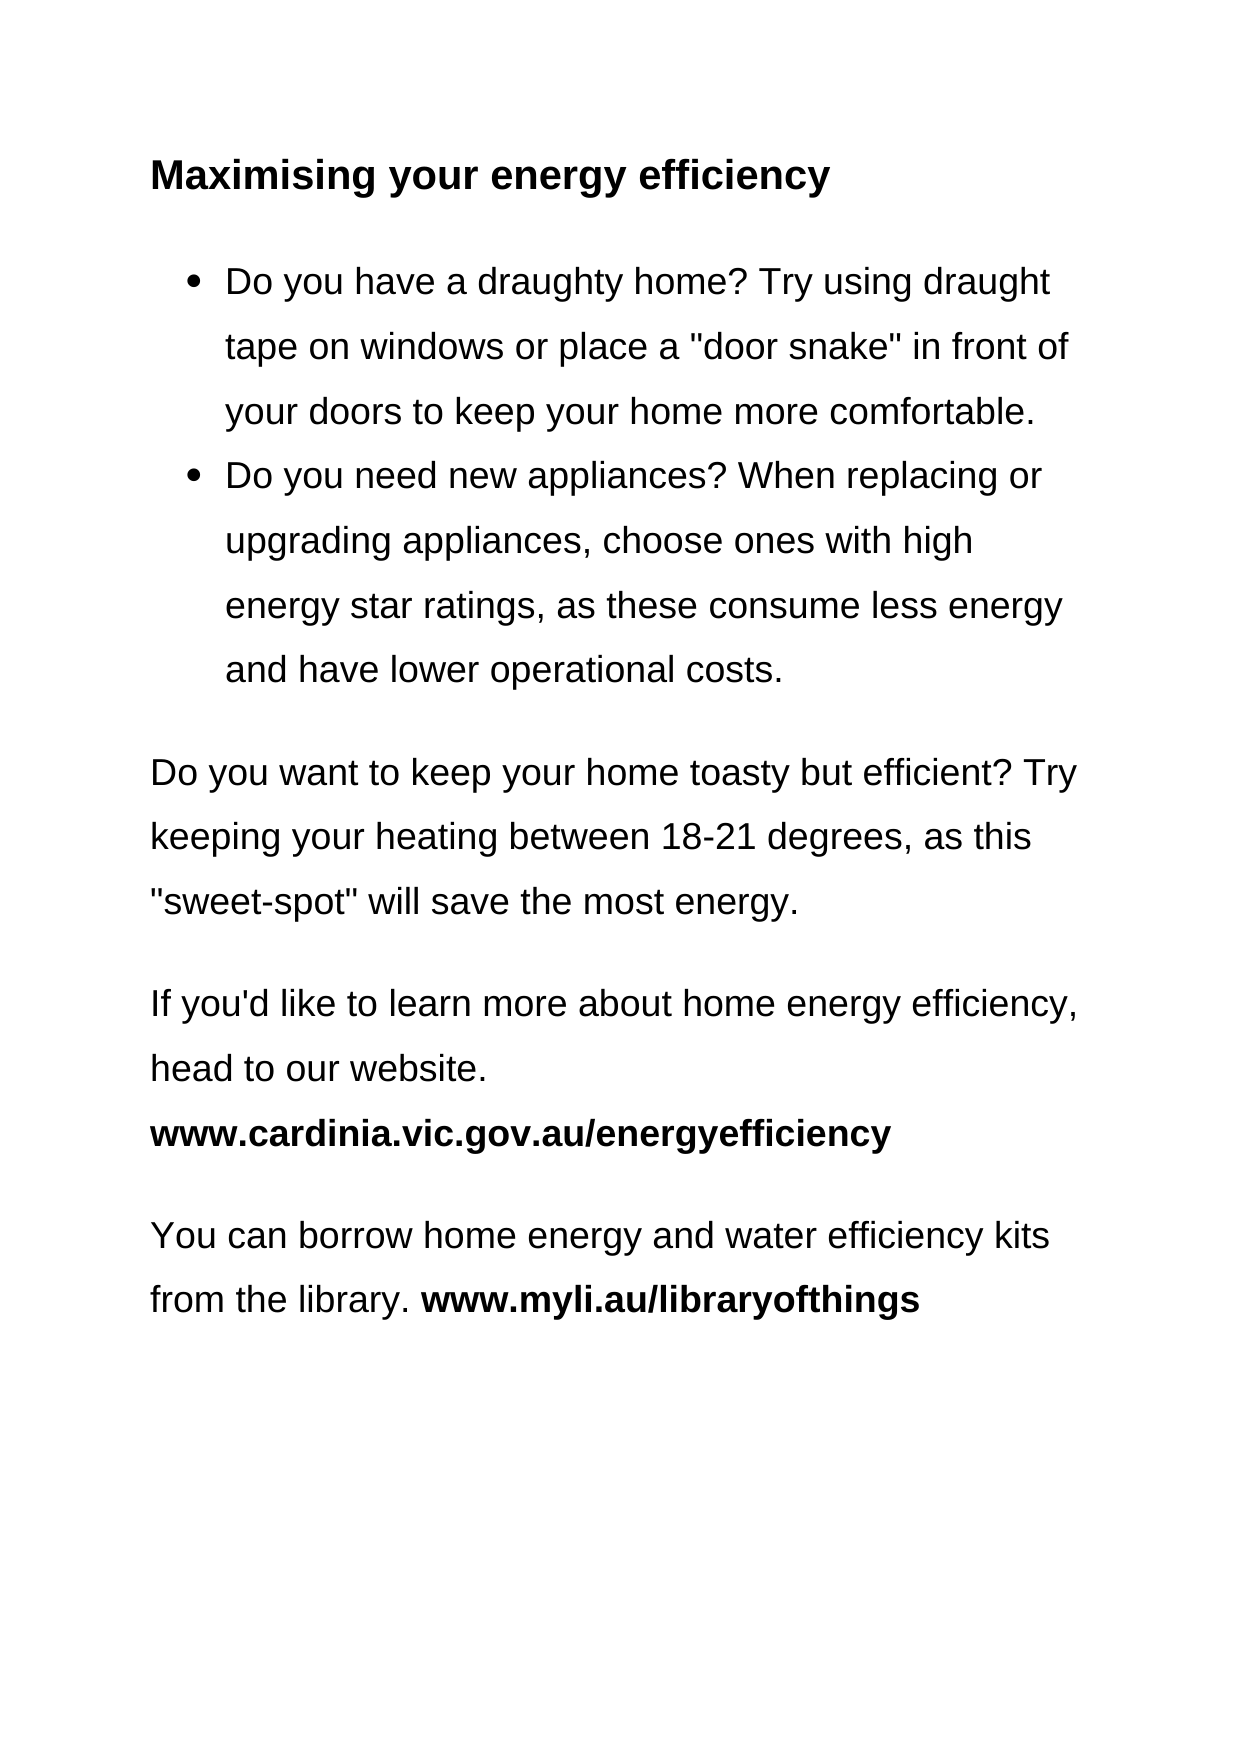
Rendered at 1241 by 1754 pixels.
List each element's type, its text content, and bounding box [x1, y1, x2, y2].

list Do you need new appliances? When replacing or upgrading appliances, choose ones with high energy star ratings, as these consume less energy and have lower operational costs. [187, 453, 1090, 691]
text Do you want to keep your home toasty but efficient? Try keeping your heating between 18-21 degrees, as this "sweet-spot" will save the most energy. [150, 750, 1090, 922]
text If you'd like to learn more about home energy efficiency, head to our website. www.cardinia.vic.gov.au/energyefficiency [150, 981, 1090, 1154]
list Do you have a draughty home? Try using draught tape on windows or place a "door snake" in front of your doors to keep your home more comfortable. [187, 259, 1090, 432]
text You can borrow home energy and water efficiency kits from the library. www.myli.au/libraryofthings [150, 1213, 1090, 1321]
subtitle Maximising your energy efficiency [150, 150, 1090, 198]
